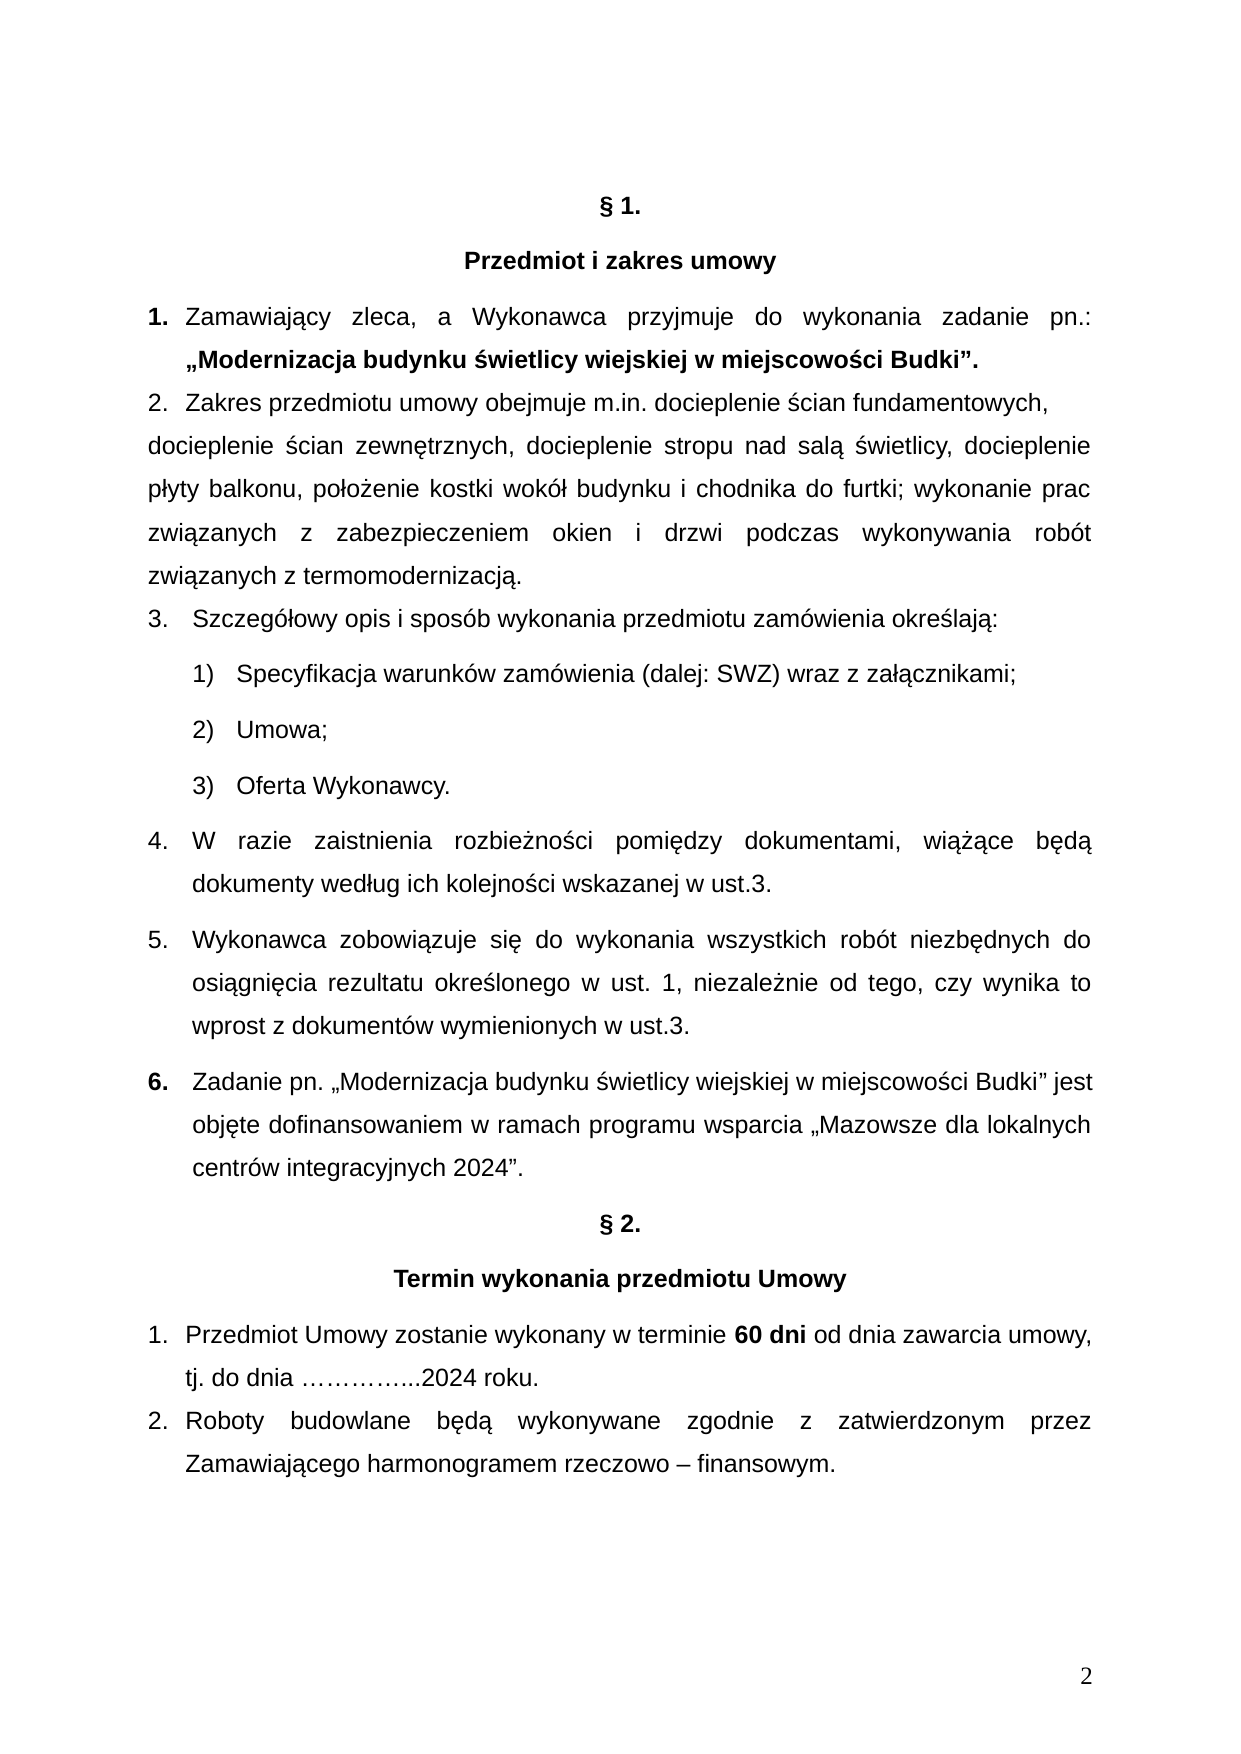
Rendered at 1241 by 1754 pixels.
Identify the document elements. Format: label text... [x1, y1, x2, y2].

text docieplenie ścian zewnętrznych, docieplenie stropu nad salą świetlicy, docieplenie płyty balkonu, położenie kostki wokół budynku i chodnika do furtki; wykonanie prac związanych z zabezpieczeniem okien i drzwi podczas wykonywania robót związanych z termomodernizacją. [148, 431, 1093, 589]
list Przedmiot Umowy zostanie wykonany w terminie 60 dni od dnia zawarcia umowy, tj. do dnia …………...2024 roku. [148, 1320, 1093, 1392]
list Szczegółowy opis i sposób wykonania przedmiotu zamówienia określają: [148, 604, 1093, 633]
text § 1. [148, 191, 1093, 219]
text Przedmiot i zakres umowy [148, 246, 1093, 275]
list Roboty budowlane będą wykonywane zgodnie z zatwierdzonym przez Zamawiającego harmonogramem rzeczowo – finansowym. [148, 1406, 1093, 1478]
list Specyfikacja warunków zamówienia (dalej: SWZ) wraz z załącznikami; [192, 659, 1093, 688]
list Umowa; [192, 715, 1093, 744]
list Wykonawca zobowiązuje się do wykonania wszystkich robót niezbędnych do osiągnięcia rezultatu określonego w ust. 1, niezależnie od tego, czy wynika to wprost z dokumentów wymienionych w ust.3. [148, 925, 1093, 1040]
list W razie zaistnienia rozbieżności pomiędzy dokumentami, wiążące będą dokumenty według ich kolejności wskazanej w ust.3. [148, 826, 1093, 898]
text § 2. [148, 1209, 1093, 1238]
list Zamawiający zleca, a Wykonawca przyjmuje do wykonania zadanie pn.: „Modernizacja budynku świetlicy wiejskiej w miejscowości Budki”. [148, 302, 1093, 374]
list Zakres przedmiotu umowy obejmuje m.in. docieplenie ścian fundamentowych, [148, 388, 1093, 417]
list Oferta Wykonawcy. [192, 771, 1093, 799]
list Zadanie pn. „Modernizacja budynku świetlicy wiejskiej w miejscowości Budki” jest objęte dofinansowaniem w ramach programu wsparcia „Mazowsze dla lokalnych centrów integracyjnych 2024”. [148, 1067, 1093, 1182]
text Termin wykonania przedmiotu Umowy [148, 1264, 1093, 1293]
